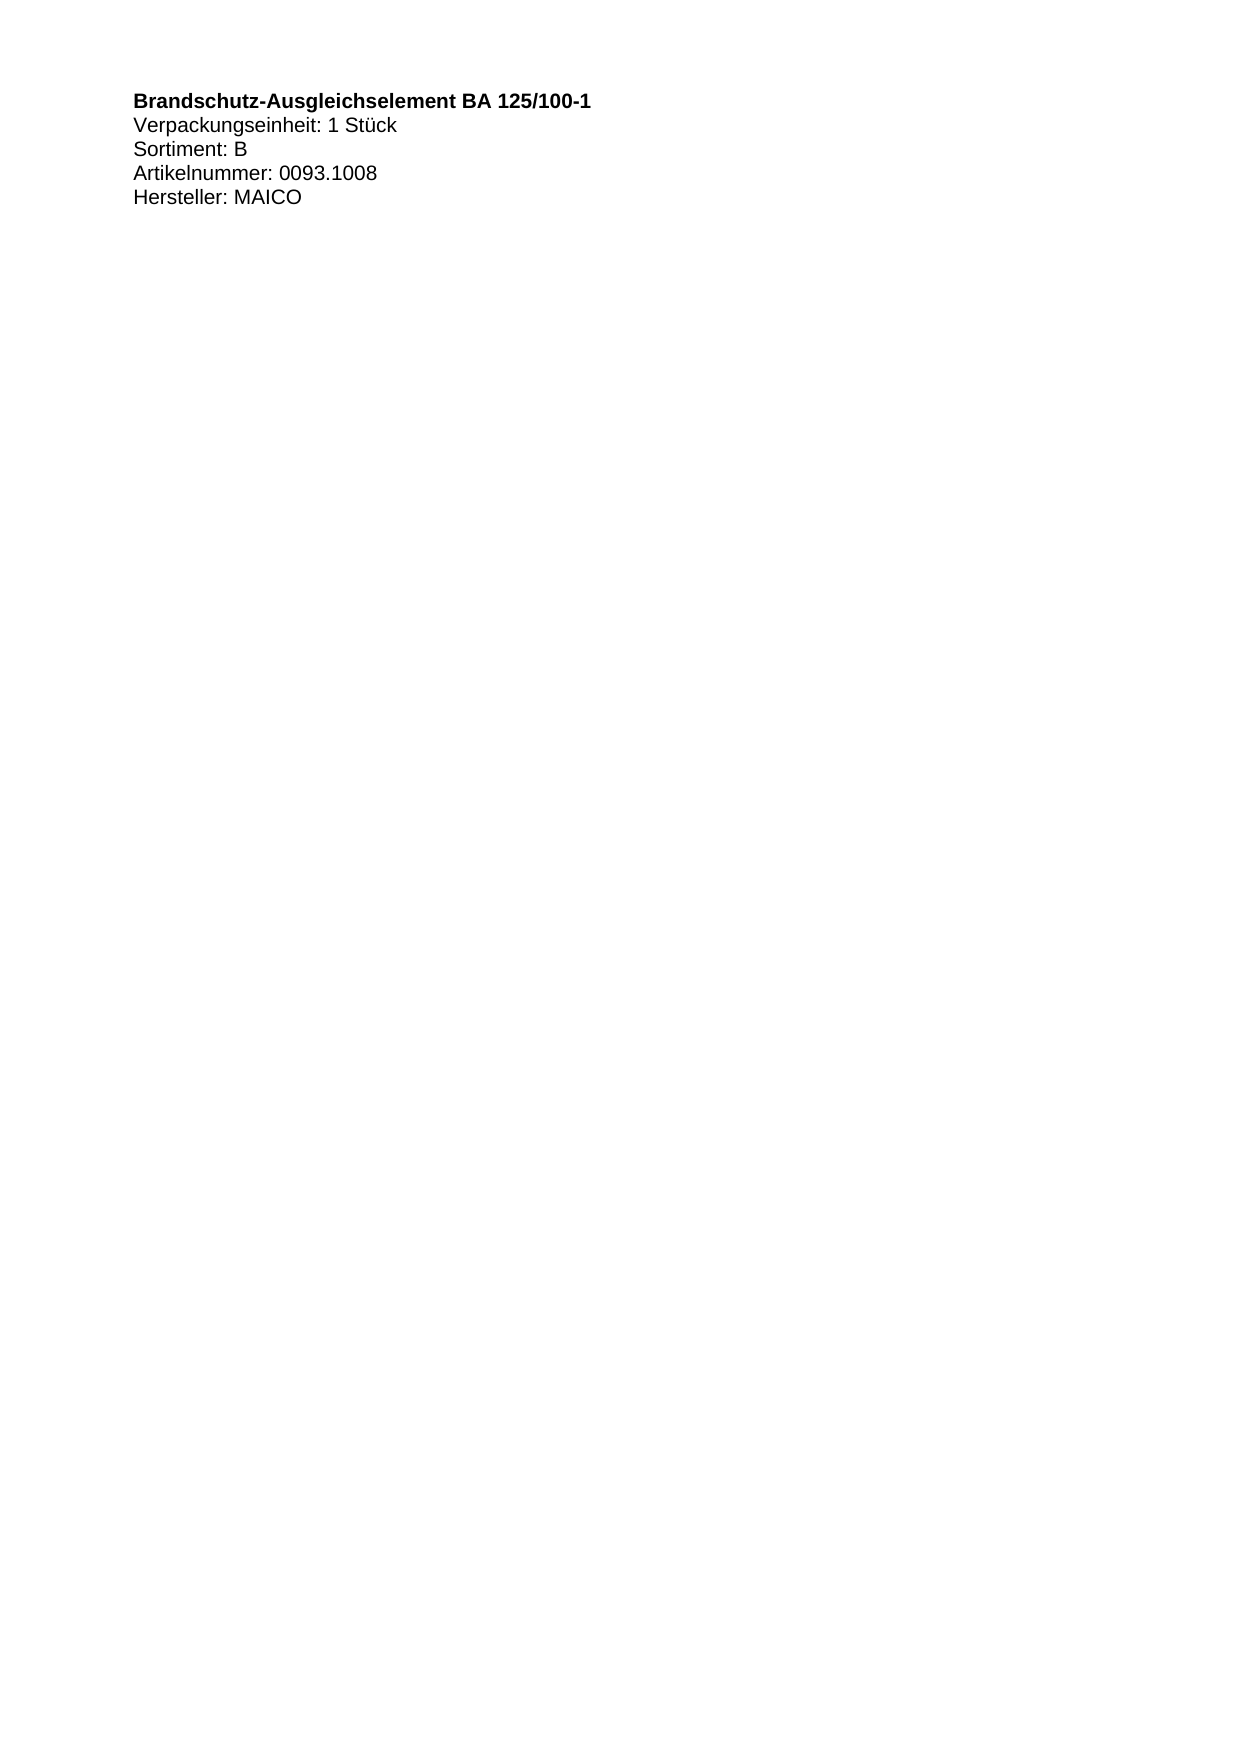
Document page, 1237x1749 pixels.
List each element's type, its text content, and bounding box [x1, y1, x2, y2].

text Brandschutz-Ausgleichselement BA 125/100-1Verpackungseinheit: 1 StückSortiment: B Artikelnummer: 0093.1008Hersteller: MAICO [133, 89, 1148, 208]
